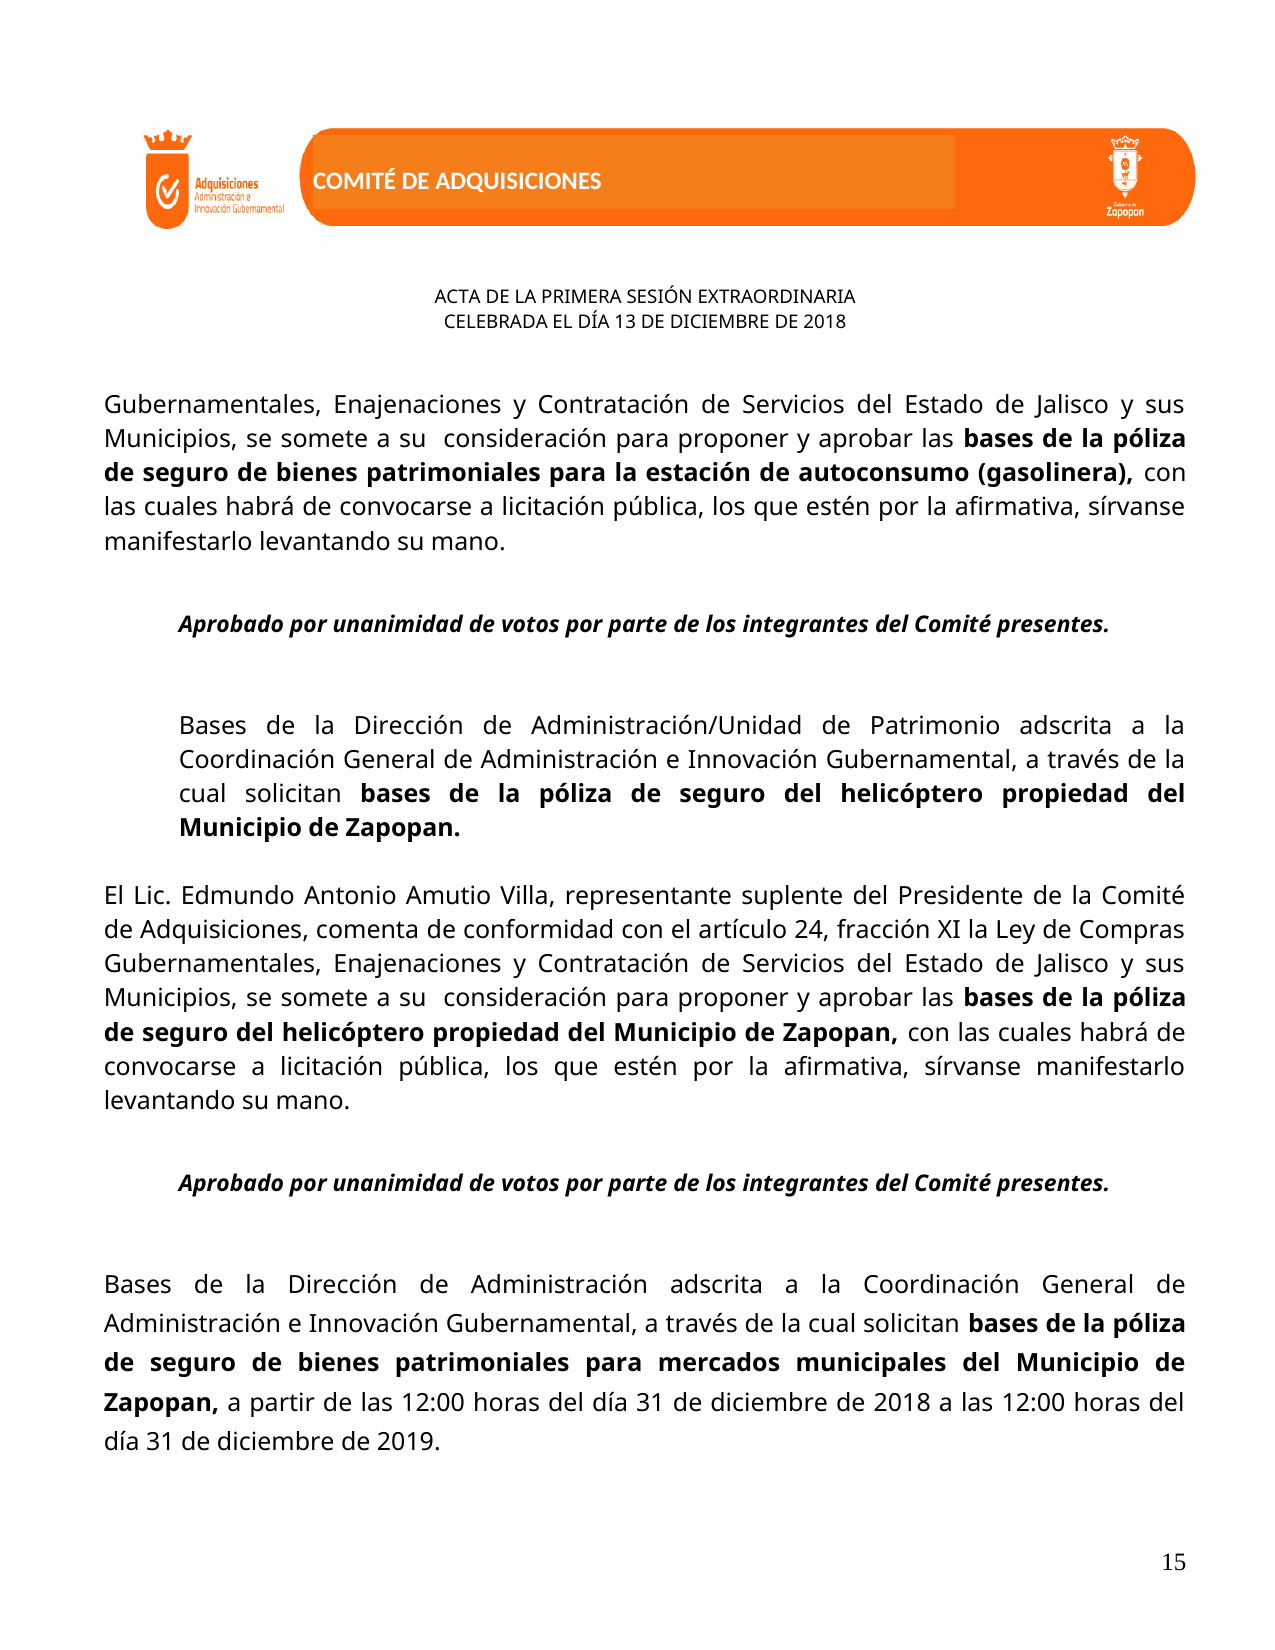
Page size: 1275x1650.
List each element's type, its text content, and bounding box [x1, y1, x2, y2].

picture [103, 73, 1224, 284]
text Bases de la Dirección de Administración/Unidad de Patrimonio adscrita a la Coordinación General de Administración e Innovación Gubernamental, a través de la cual solicitan bases de la póliza de seguro del helicóptero propiedad del Municipio de Zapopan. [178, 708, 1186, 844]
text Aprobado por unanimidad de votos por parte de los integrantes del Comité presentes. [178, 608, 1186, 639]
text Bases de la Dirección de Administración adscrita a la Coordinación General de Administración e Innovación Gubernamental, a través de la cual solicitan bases de la póliza de seguro de bienes patrimoniales para mercados municipales del Municipio de Zapopan, a partir de las 12:00 horas del día 31 de diciembre de 2018 a las 12:00 horas del día 31 de diciembre de 2019. [103, 1267, 1186, 1457]
text Aprobado por unanimidad de votos por parte de los integrantes del Comité presentes. [178, 1167, 1186, 1199]
text El Lic. Edmundo Antonio Amutio Villa, representante suplente del Presidente de la Comité de Adquisiciones, comenta de conformidad con el artículo 24, fracción XI la Ley de Compras Gubernamentales, Enajenaciones y Contratación de Servicios del Estado de Jalisco y sus Municipios, se somete a su consideración para proponer y aprobar las bases de la póliza de seguro del helicóptero propiedad del Municipio de Zapopan, con las cuales habrá de convocarse a licitación pública, los que estén por la afirmativa, sírvanse manifestarlo levantando su mano. [103, 878, 1186, 1116]
